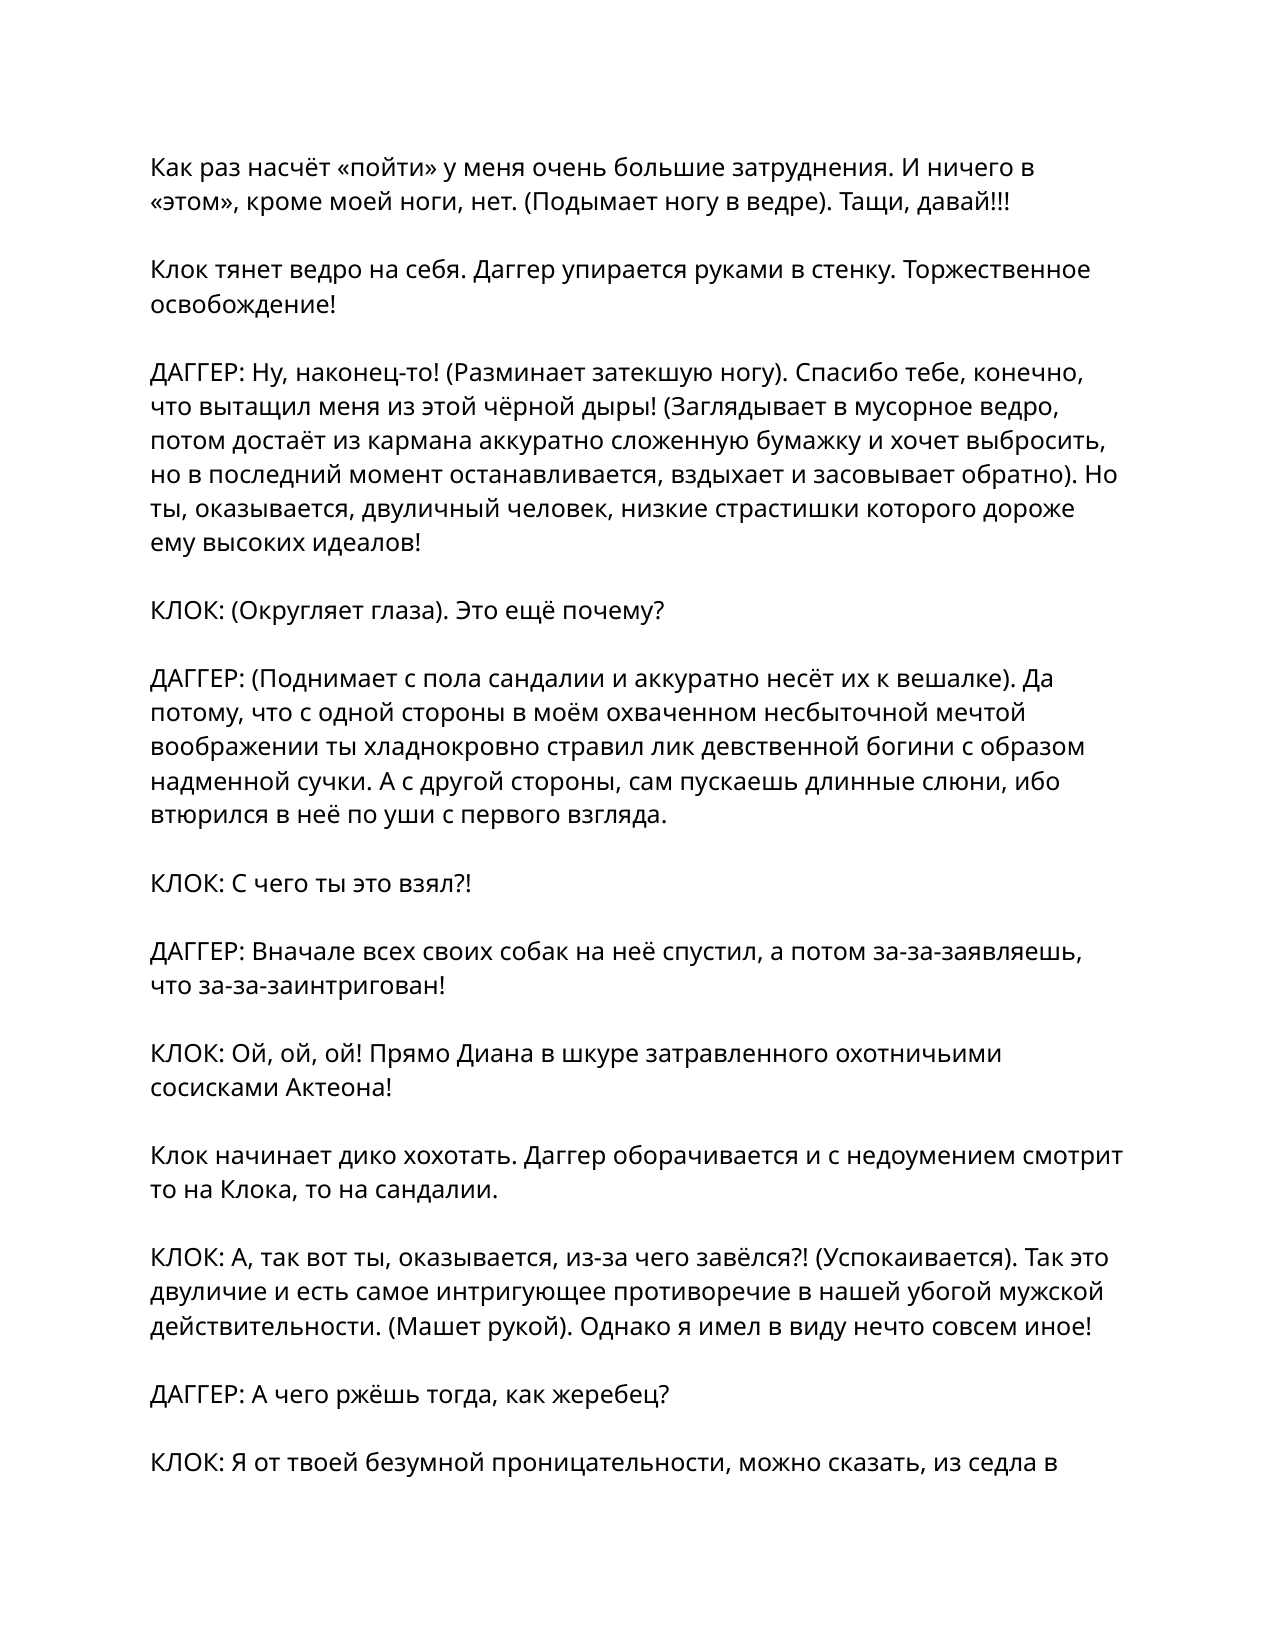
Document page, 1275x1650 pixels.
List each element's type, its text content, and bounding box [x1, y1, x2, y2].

text Клок начинает дико хохотать. Даггер оборачивается и с недоумением смотрит то на Клока, то на сандалии. [150, 1138, 1125, 1206]
text КЛОК: А, так вот ты, оказывается, из-за чего завёлся?! (Успокаивается). Так это двуличие и есть самое интригующее противоречие в нашей убогой мужской действительности. (Машет рукой). Однако я имел в виду нечто совсем иное! [150, 1240, 1125, 1342]
text Клок тянет ведро на себя. Даггер упирается руками в стенку. Торжественное освобождение! [150, 252, 1125, 320]
text ДАГГЕР: (Поднимает с пола сандалии и аккуратно несёт их к вешалке). Да потому, что с одной стороны в моём охваченном несбыточной мечтой воображении ты хладнокровно стравил лик девственной богини с образом надменной сучки. А с другой стороны, сам пускаешь длинные слюни, ибо втюрился в неё по уши с первого взгляда. [150, 661, 1125, 831]
text КЛОК: Ой, ой, ой! Прямо Диана в шкуре затравленного охотничьими сосисками Актеона! [150, 1036, 1125, 1104]
text КЛОК: (Округляет глаза). Это ещё почему? [150, 593, 1125, 627]
text КЛОК: С чего ты это взял?! [150, 865, 1125, 899]
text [150, 150, 1125, 218]
text ДАГГЕР: Ну, наконец-то! (Разминает затекшую ногу). Спасибо тебе, конечно, что вытащил меня из этой чёрной дыры! (Заглядывает в мусорное ведро, потом достаёт из кармана аккуратно сложенную бумажку и хочет выбросить, но в последний момент останавливается, вздыхает и засовывает обратно). Но ты, оказывается, двуличный человек, низкие страстишки которого дороже ему высоких идеалов! [150, 354, 1125, 559]
text ДАГГЕР: Вначале всех своих собак на неё спустил, а потом за-за-заявляешь, что за-за-заинтригован! [150, 933, 1125, 1002]
text ДАГГЕР: А чего ржёшь тогда, как жеребец? [150, 1376, 1125, 1410]
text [150, 1444, 1125, 1478]
